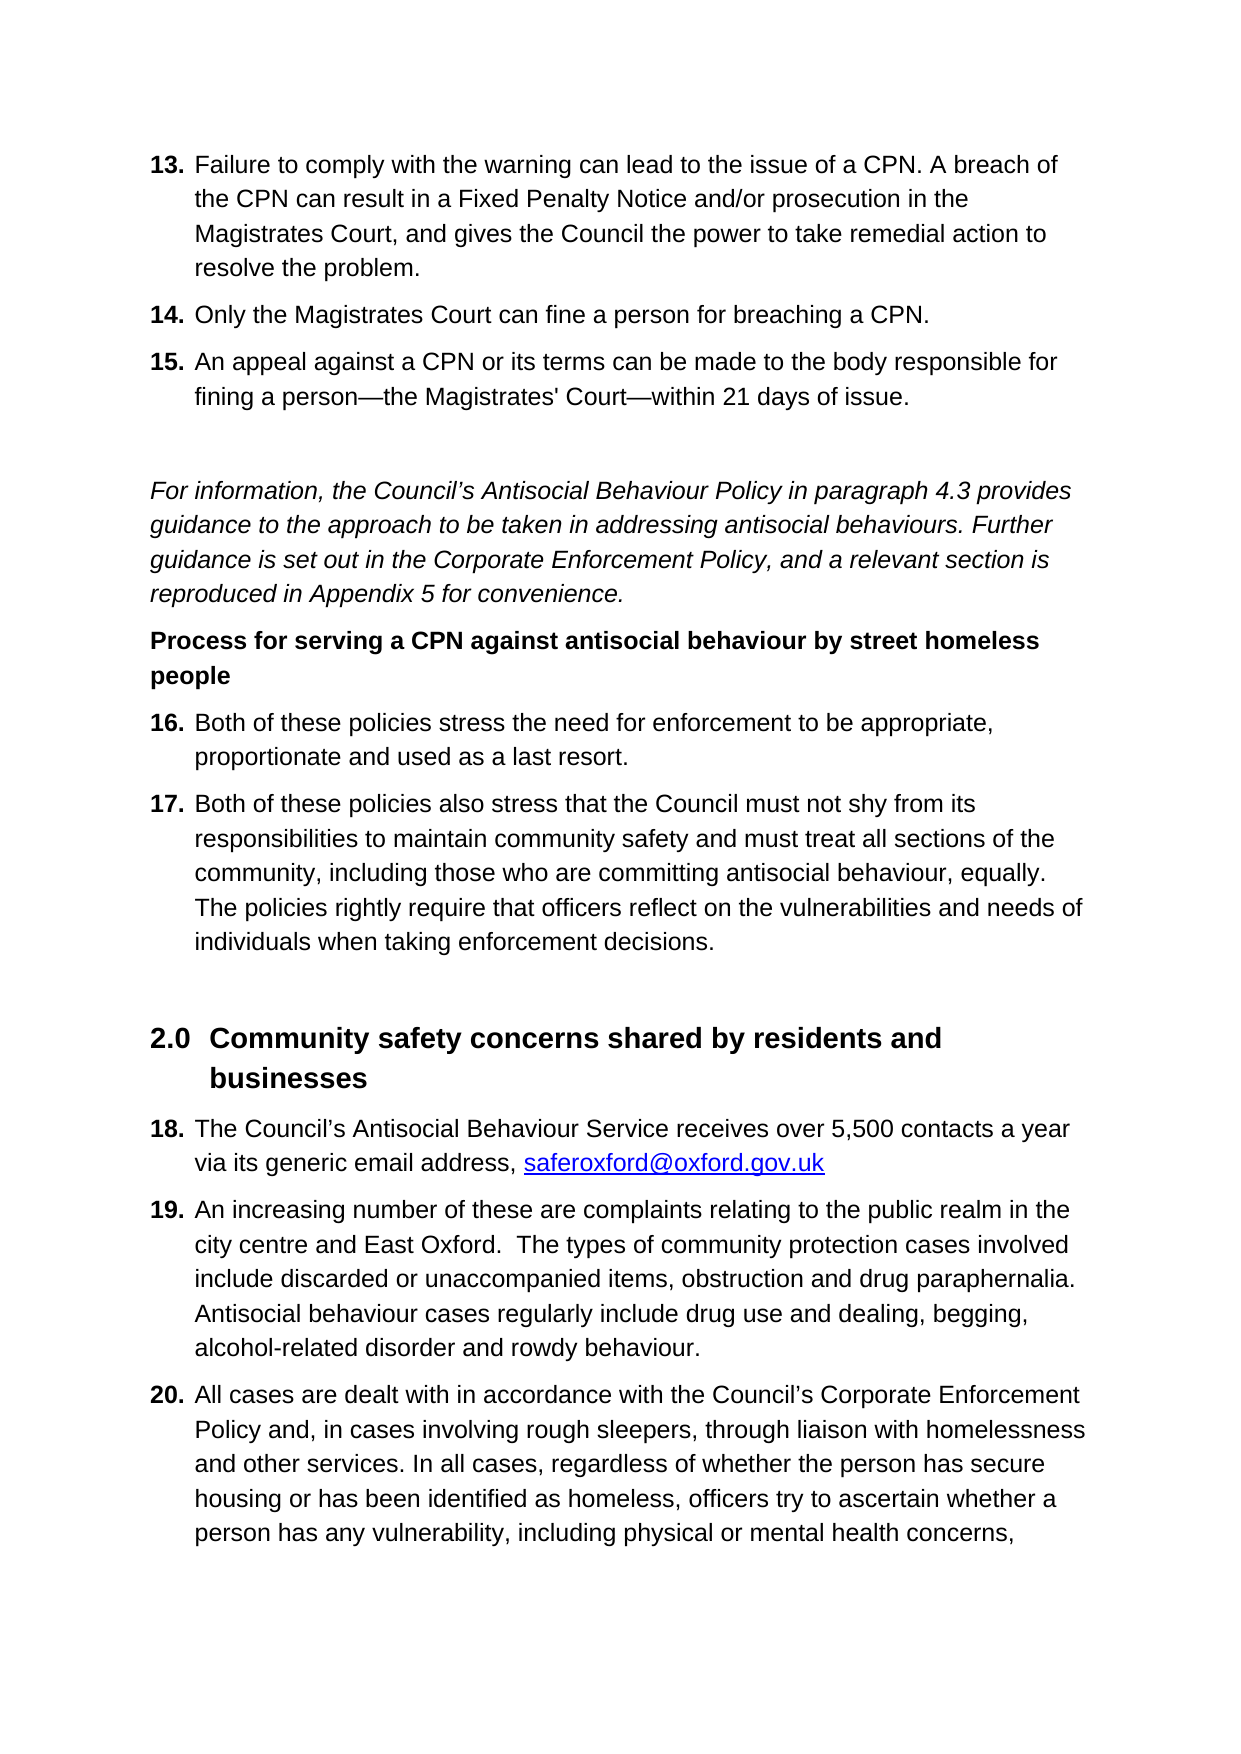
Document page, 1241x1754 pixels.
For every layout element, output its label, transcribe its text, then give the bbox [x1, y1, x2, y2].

list An increasing number of these are complaints relating to the public realm in the city centre and East Oxford. The types of community protection cases involved include discarded or unaccompanied items, obstruction and drug paraphernalia. Antisocial behaviour cases regularly include drug use and dealing, begging, alcohol-related disorder and rowdy behaviour. [150, 1195, 1090, 1362]
text 2.0 Community safety concerns shared by residents and businesses [150, 1021, 1090, 1095]
text For information, the Council’s Antisocial Behaviour Policy in paragraph 4.3 provides guidance to the approach to be taken in addressing antisocial behaviours. Further guidance is set out in the Corporate Enforcement Policy, and a relevant section is reproduced in Appendix 5 for convenience. [150, 476, 1090, 608]
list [150, 1380, 1090, 1547]
list Failure to comply with the warning can lead to the issue of a CPN. A breach of the CPN can result in a Fixed Penalty Notice and/or prosecution in the Magistrates Court, and gives the Council the power to take remedial action to resolve the problem. [150, 150, 1090, 282]
text Process for serving a CPN against antisocial behaviour by street homeless people [150, 626, 1090, 689]
list Both of these policies stress the need for enforcement to be appropriate, proportionate and used as a last resort. [150, 708, 1090, 771]
list Only the Magistrates Court can fine a person for breaching a CPN. [150, 300, 1090, 329]
list Both of these policies also stress that the Council must not shy from its responsibilities to maintain community safety and must treat all sections of the community, including those who are committing antisocial behaviour, equally. The policies rightly require that officers reflect on the vulnerabilities and needs of individuals when taking enforcement decisions. [150, 789, 1090, 956]
list An appeal against a CPN or its terms can be made to the body responsible for fining a person—the Magistrates' Court—within 21 days of issue. [150, 347, 1090, 411]
list The Council’s Antisocial Behaviour Service receives over 5,500 contacts a year via its generic email address, saferoxford@oxford.gov.uk [150, 1114, 1090, 1177]
